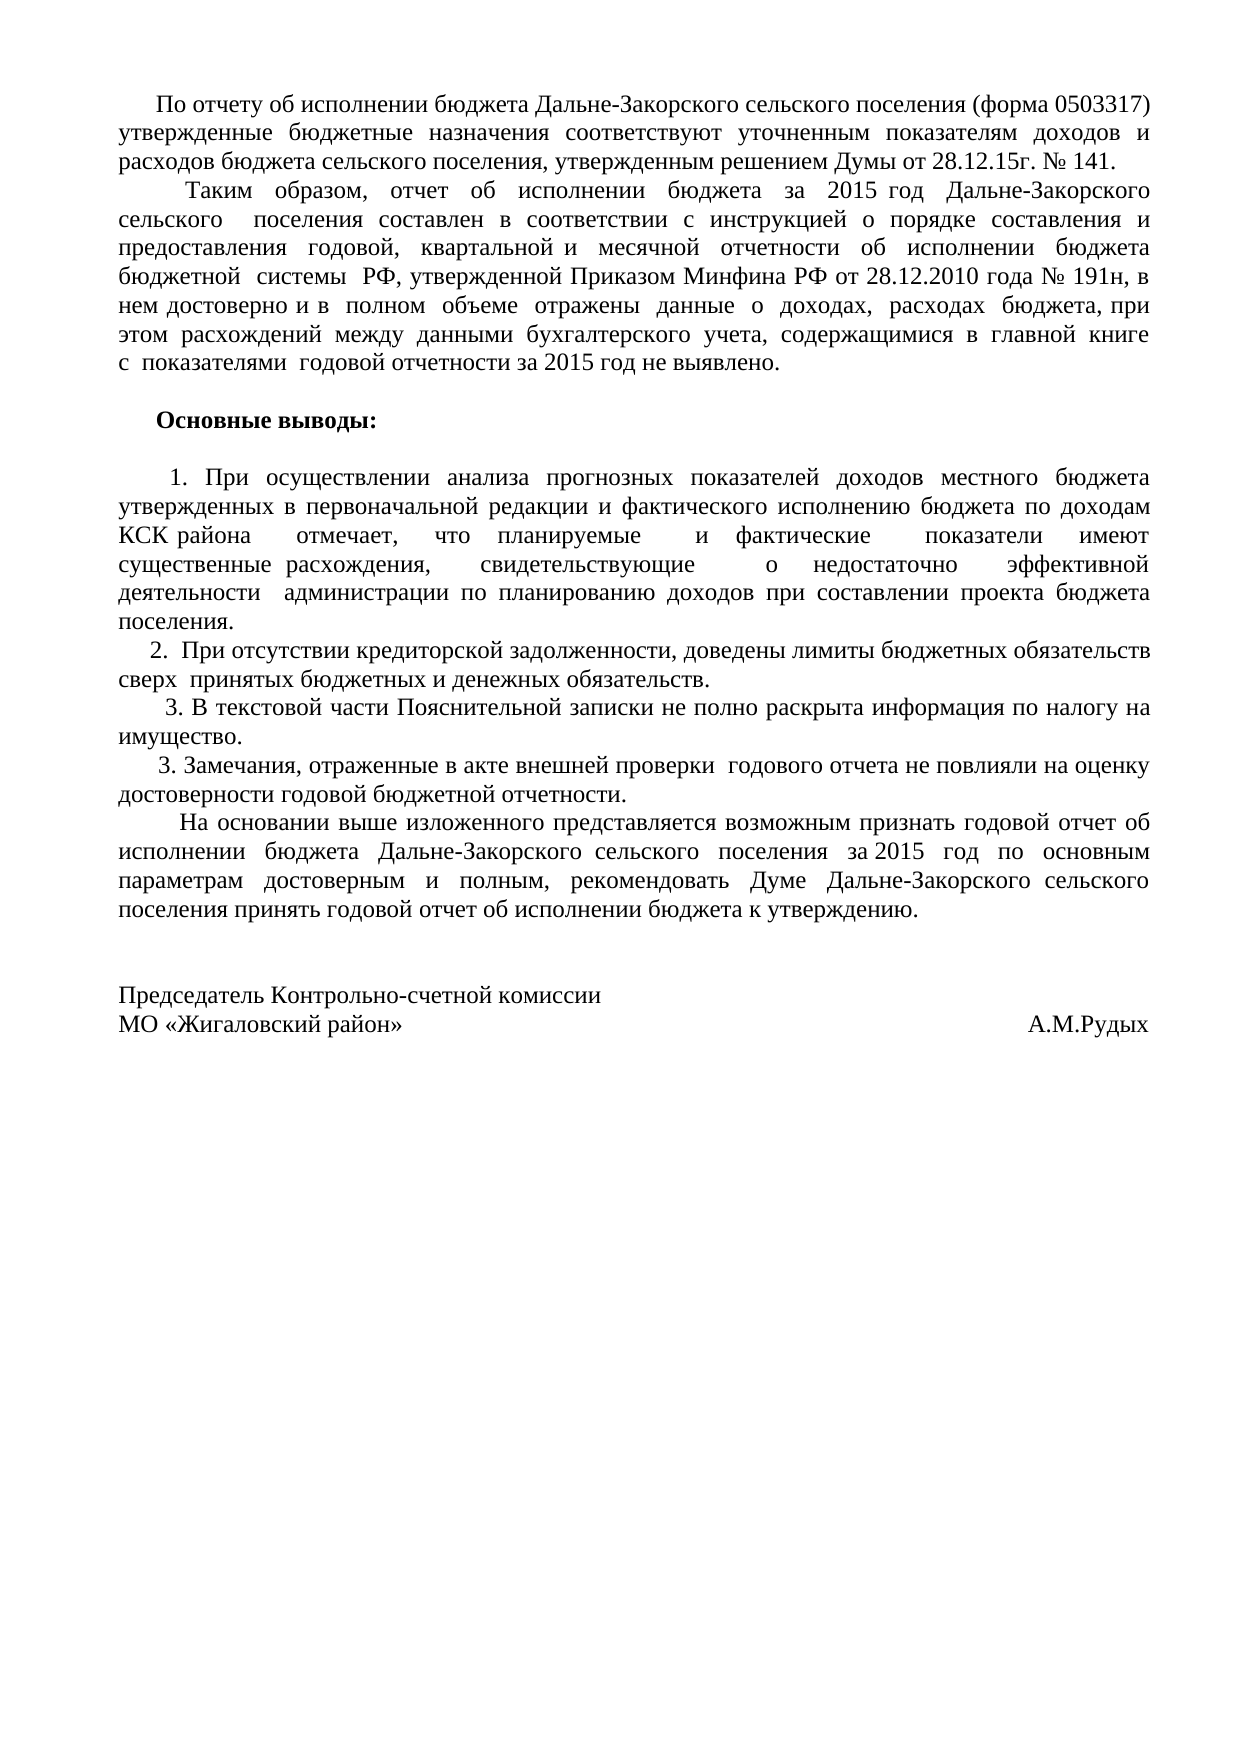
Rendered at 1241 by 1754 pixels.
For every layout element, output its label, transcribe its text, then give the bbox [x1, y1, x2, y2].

text 1. При осуществлении анализа прогнозных показателей доходов местного бюджета утвержденных в первоначальной редакции и фактического исполнению бюджета по доходам КСК района отмечает, что планируемые и фактические показатели имеют существенные расхождения, свидетельствующие о недостаточно эффективной деятельности администрации по планированию доходов при составлении проекта бюджета поселения. [118, 462, 1152, 635]
text Председатель Контрольно-счетной комиссии [118, 980, 1152, 1009]
text Таким образом, отчет об исполнении бюджета за 2015 год Дальне-Закорского сельского поселения составлен в соответствии с инструкцией о порядке составления и предоставления годовой, квартальной и месячной отчетности об исполнении бюджета бюджетной системы РФ, утвержденной Приказом Минфина РФ от 28.12.2010 года № 191н, в нем достоверно и в полном объеме отражены данные о доходах, расходах бюджета, при этом расхождений между данными бухгалтерского учета, содержащимися в главной книге с показателями годовой отчетности за 2015 год не выявлено. [118, 175, 1152, 376]
text 3. В текстовой части Пояснительной записки не полно раскрыта информация по налогу на имущество. [118, 692, 1152, 750]
text Основные выводы: [118, 405, 1152, 434]
text 3. Замечания, отраженные в акте внешней проверки годового отчета не повлияли на оценку достоверности годовой бюджетной отчетности. [118, 750, 1152, 807]
text МО «Жигаловский район» А.М.Рудых [118, 1009, 1152, 1037]
text По отчету об исполнении бюджета Дальне-Закорского сельского поселения (форма 0503317) утвержденные бюджетные назначения соответствуют уточненным показателям доходов и расходов бюджета сельского поселения, утвержденным решением Думы от 28.12.15г. № 141. [118, 89, 1152, 175]
text На основании выше изложенного представляется возможным признать годовой отчет об исполнении бюджета Дальне-Закорского сельского поселения за 2015 год по основным параметрам достоверным и полным, рекомендовать Думе Дальне-Закорского сельского поселения принять годовой отчет об исполнении бюджета к утверждению. [118, 807, 1152, 922]
text 2. При отсутствии кредиторской задолженности, доведены лимиты бюджетных обязательств сверх принятых бюджетных и денежных обязательств. [118, 635, 1152, 692]
